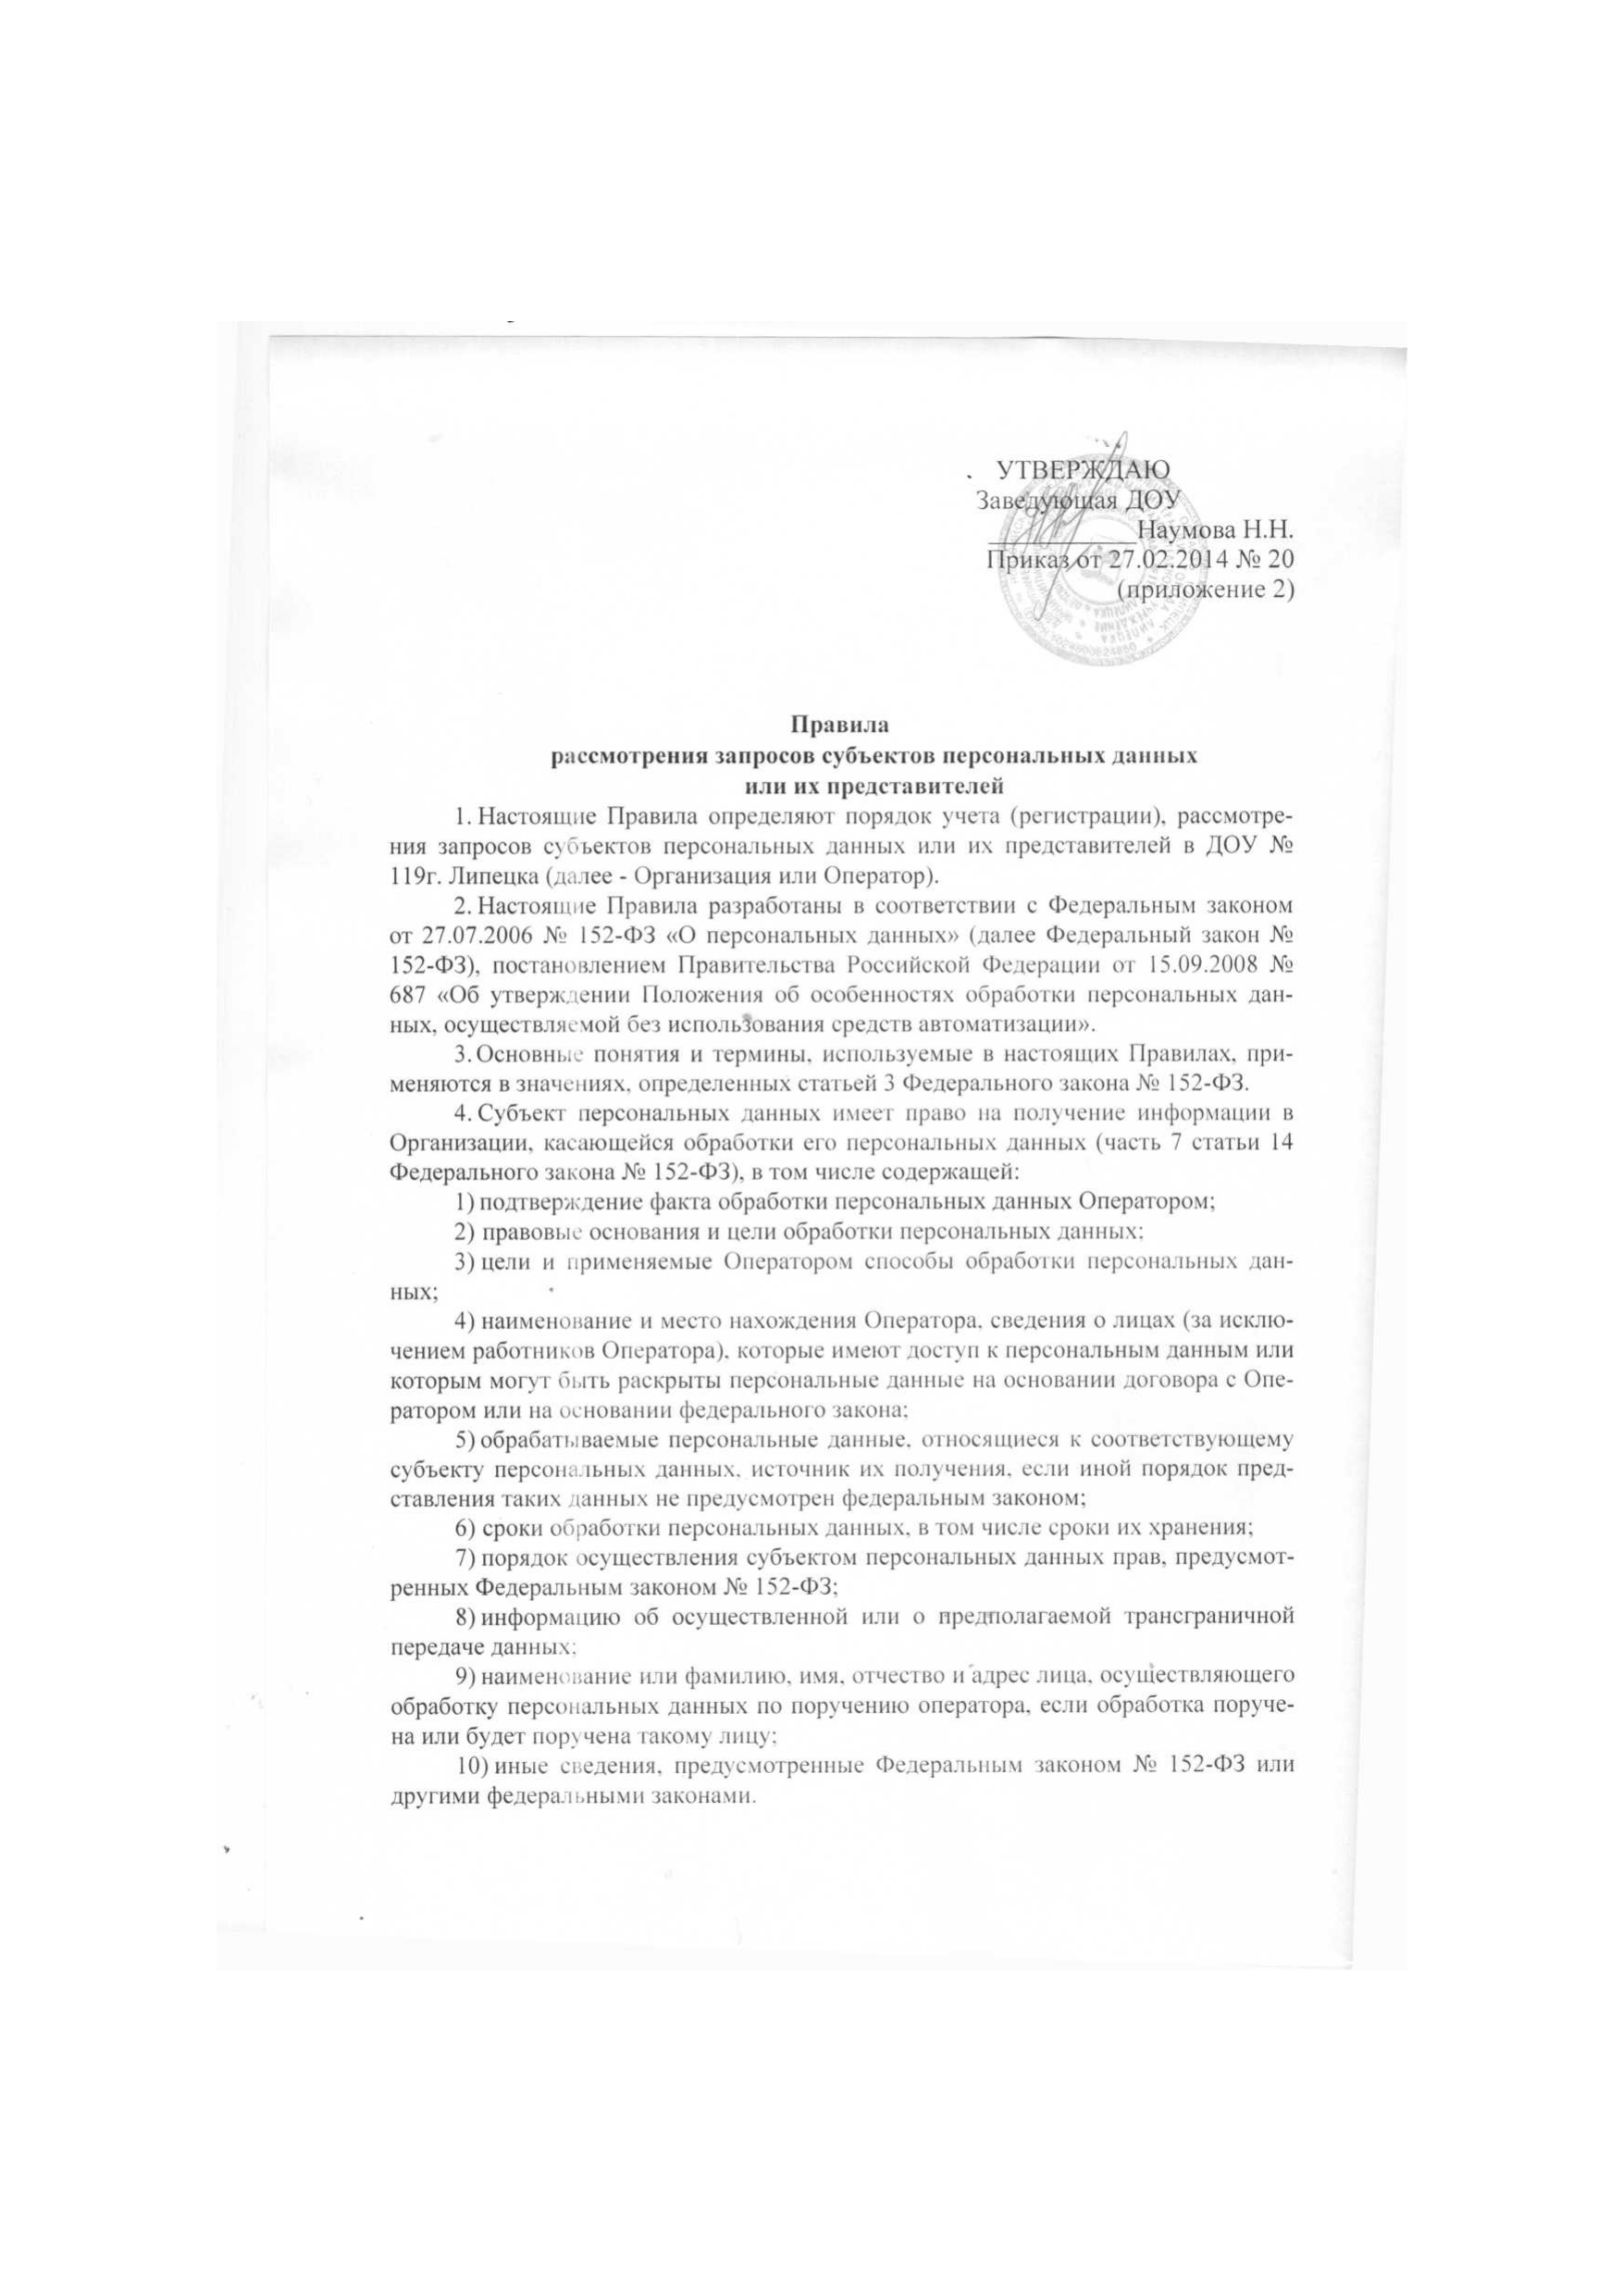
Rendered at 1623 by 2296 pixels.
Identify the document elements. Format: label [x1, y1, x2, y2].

picture [217, 321, 1407, 1970]
